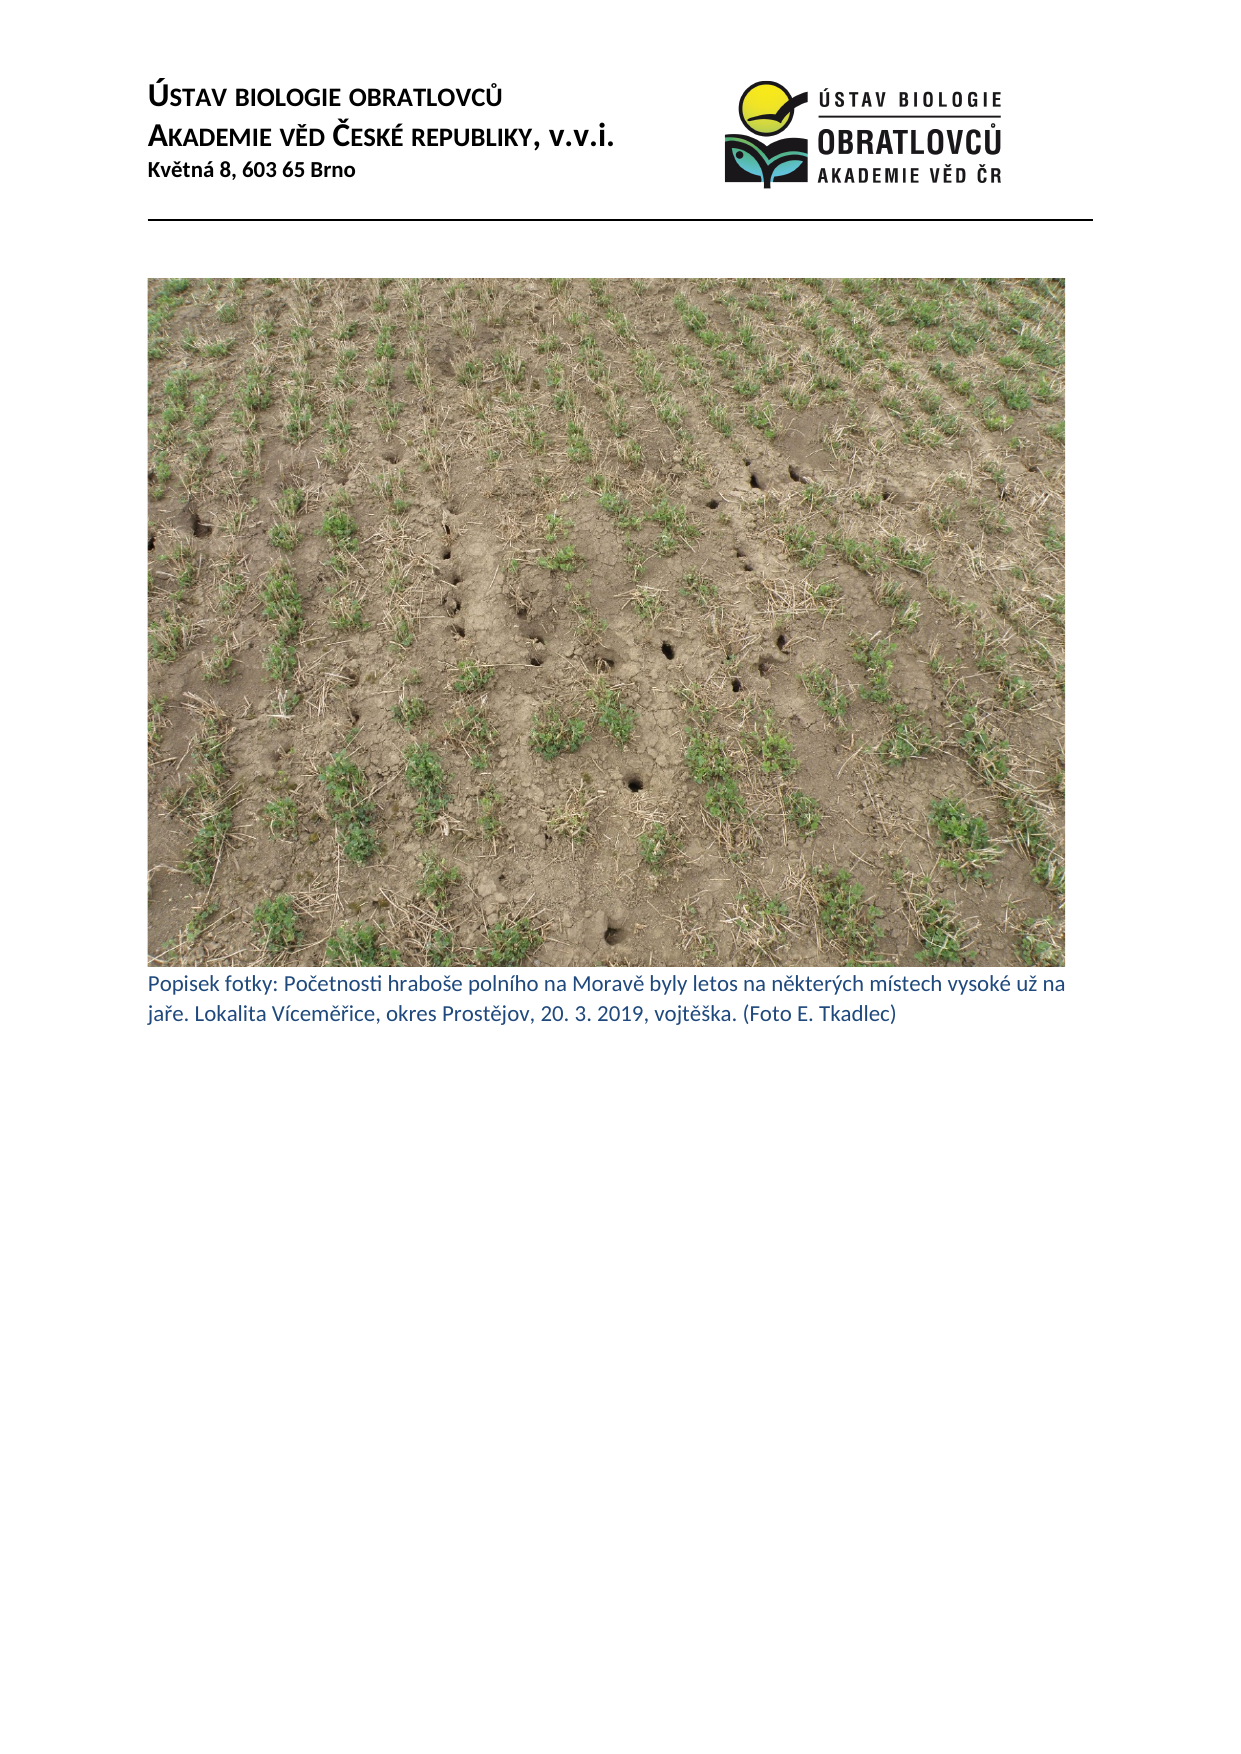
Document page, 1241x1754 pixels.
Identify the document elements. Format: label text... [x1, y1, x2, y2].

picture [147, 278, 1066, 967]
picture [715, 74, 1011, 193]
